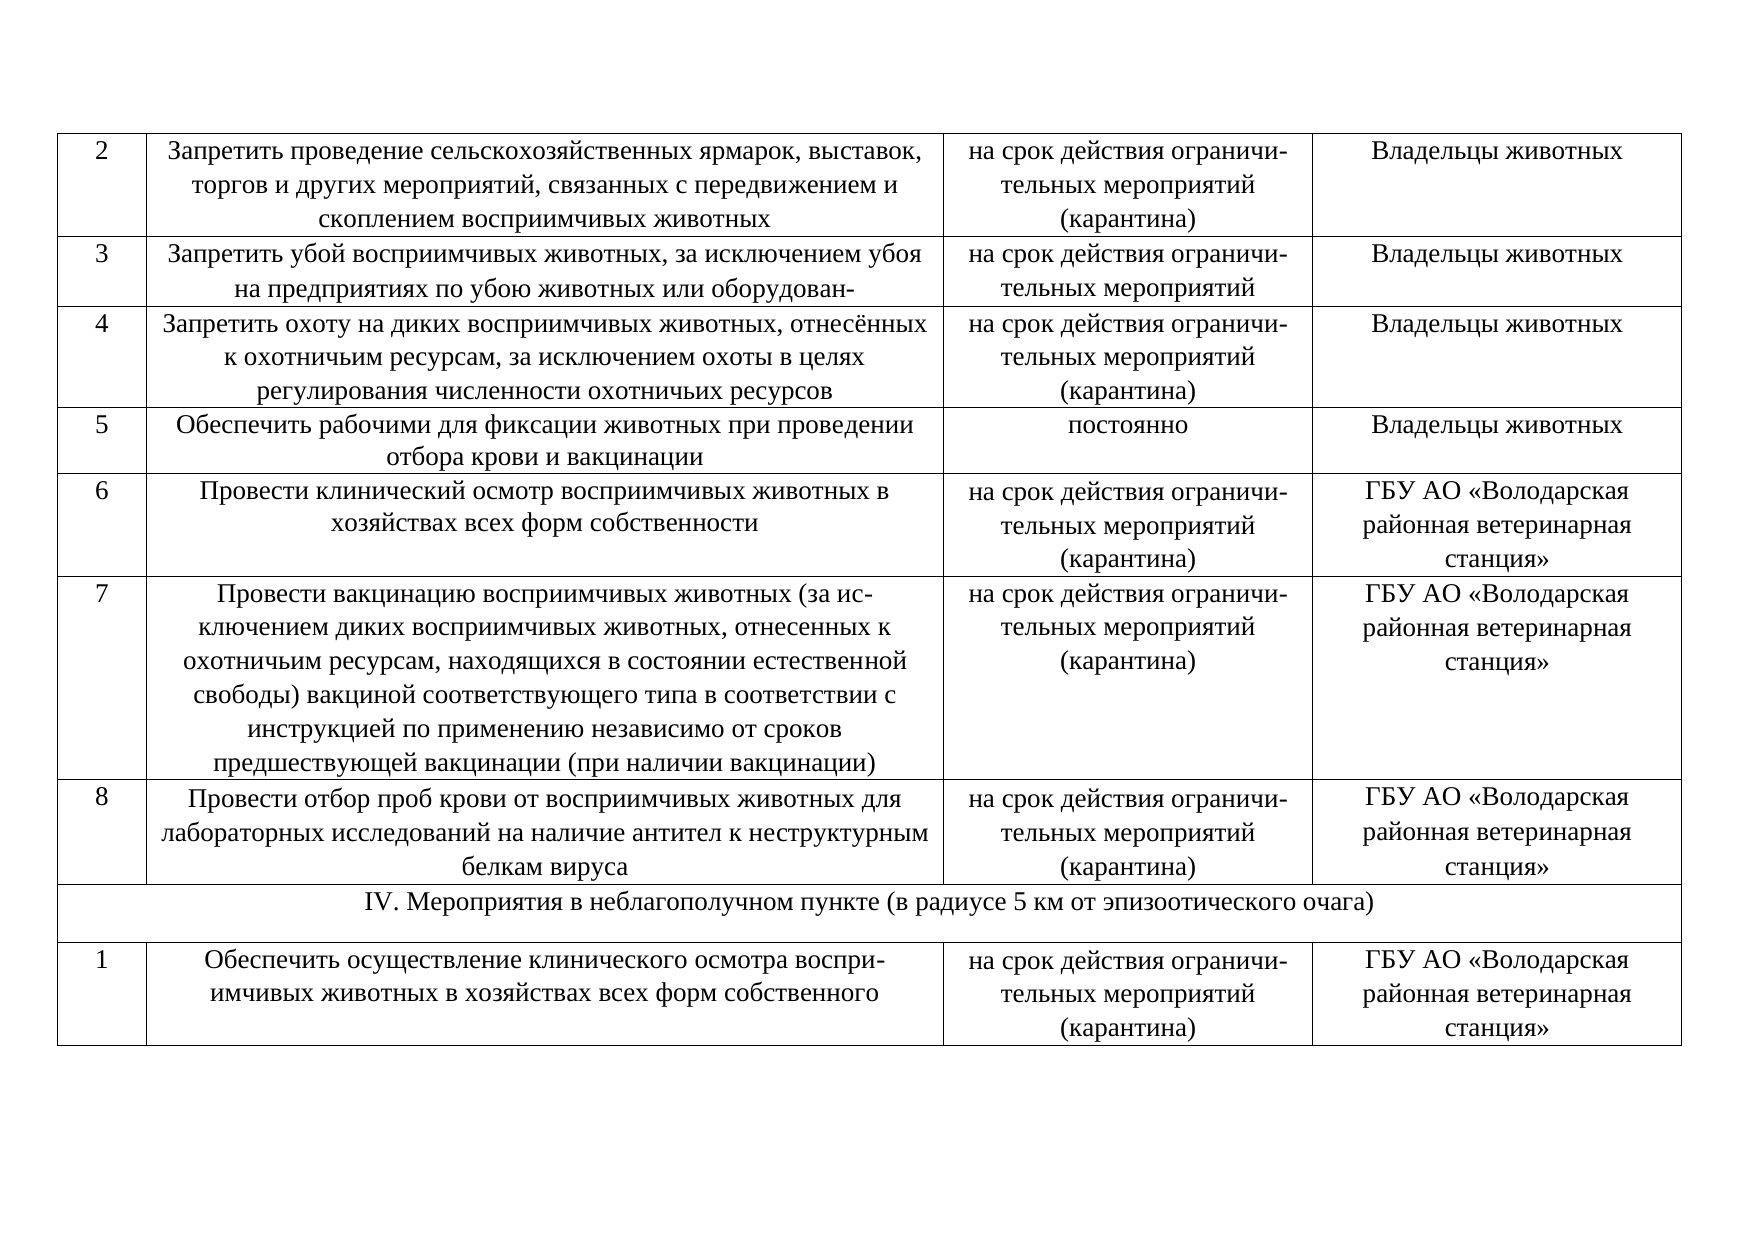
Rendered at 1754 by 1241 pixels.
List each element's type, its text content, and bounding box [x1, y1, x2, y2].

table_cell 6 [58, 474, 146, 576]
table_cell 1 [58, 943, 146, 1045]
table_cell 7 [58, 577, 146, 779]
table_cell Провести вакцинацию восприимчивых животных (за исключением диких восприимчивых животных, отнесенных к охотничьим ресурсам, находящихся в состоянии естественной свободы) вакциной соответствующего типа в соответствии с инструкцией по применению независимо от сроков предшествующей вакцинации (при наличии вакцинации) [147, 577, 943, 779]
table_cell Владельцы животных [1313, 307, 1681, 407]
table_cell 4 [58, 307, 146, 407]
table_cell Запретить проведение сельскохозяйственных ярмарок, выставок, торгов и других мероприятий, связанных с передвижением и скоплением восприимчивых животных [147, 134, 943, 236]
table_cell ГБУ АО «Володарская районная ветеринарная станция» [1313, 577, 1681, 779]
table_cell Запретить убой восприимчивых животных, за исключением убоя на предприятиях по убою животных или оборудован- [147, 237, 943, 306]
table_cell Владельцы животных [1313, 134, 1681, 236]
table_cell Обеспечить рабочими для фиксации животных при проведении отбора крови и вакцинации [147, 408, 943, 473]
table_cell 8 [58, 780, 146, 884]
table_cell 5 [58, 408, 146, 473]
table_cell IV. Мероприятия в неблагополучном пункте (в радиусе 5 км от эпизоотического очага) [58, 885, 1681, 942]
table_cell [944, 134, 1312, 236]
table_cell 3 [58, 237, 146, 306]
table_cell ГБУ АО «Володарская районная ветеринарная станция» [1313, 943, 1681, 1045]
table_cell Запретить охоту на диких восприимчивых животных, отнесённых к охотничьим ресурсам, за исключением охоты в целях регулирования численности охотничьих ресурсов [147, 307, 943, 407]
table_cell Владельцы животных [1313, 408, 1681, 473]
table_cell постоянно [944, 408, 1312, 473]
table_cell Провести отбор проб крови от восприимчивых животных для лабораторных исследований на наличие антител к неструктурным белкам вируса [147, 780, 943, 884]
table_cell на срок действия ограничительных мероприятий (карантина) [944, 307, 1312, 407]
table_cell Провести клинический осмотр восприимчивых животных в хозяйствах всех форм собственности [147, 474, 943, 576]
table_cell на срок действия ограничительных мероприятий (карантина) [944, 474, 1312, 576]
table_cell на срок действия ограничительных мероприятий (карантина) [944, 780, 1312, 884]
table_cell ГБУ АО «Володарская районная ветеринарная станция» [1313, 474, 1681, 576]
table_cell Обеспечить осуществление клинического осмотра восприимчивых животных в хозяйствах всех форм собственного [147, 943, 943, 1045]
table_cell на срок действия ограничительных мероприятий (карантина) [944, 943, 1312, 1045]
table_cell 2 [58, 134, 146, 236]
table_cell на срок действия ограничительных мероприятий [944, 237, 1312, 306]
table_cell на срок действия ограничительных мероприятий (карантина) [944, 577, 1312, 779]
table_cell Владельцы животных [1313, 237, 1681, 306]
table_cell ГБУ АО «Володарская районная ветеринарная станция» [1313, 780, 1681, 884]
